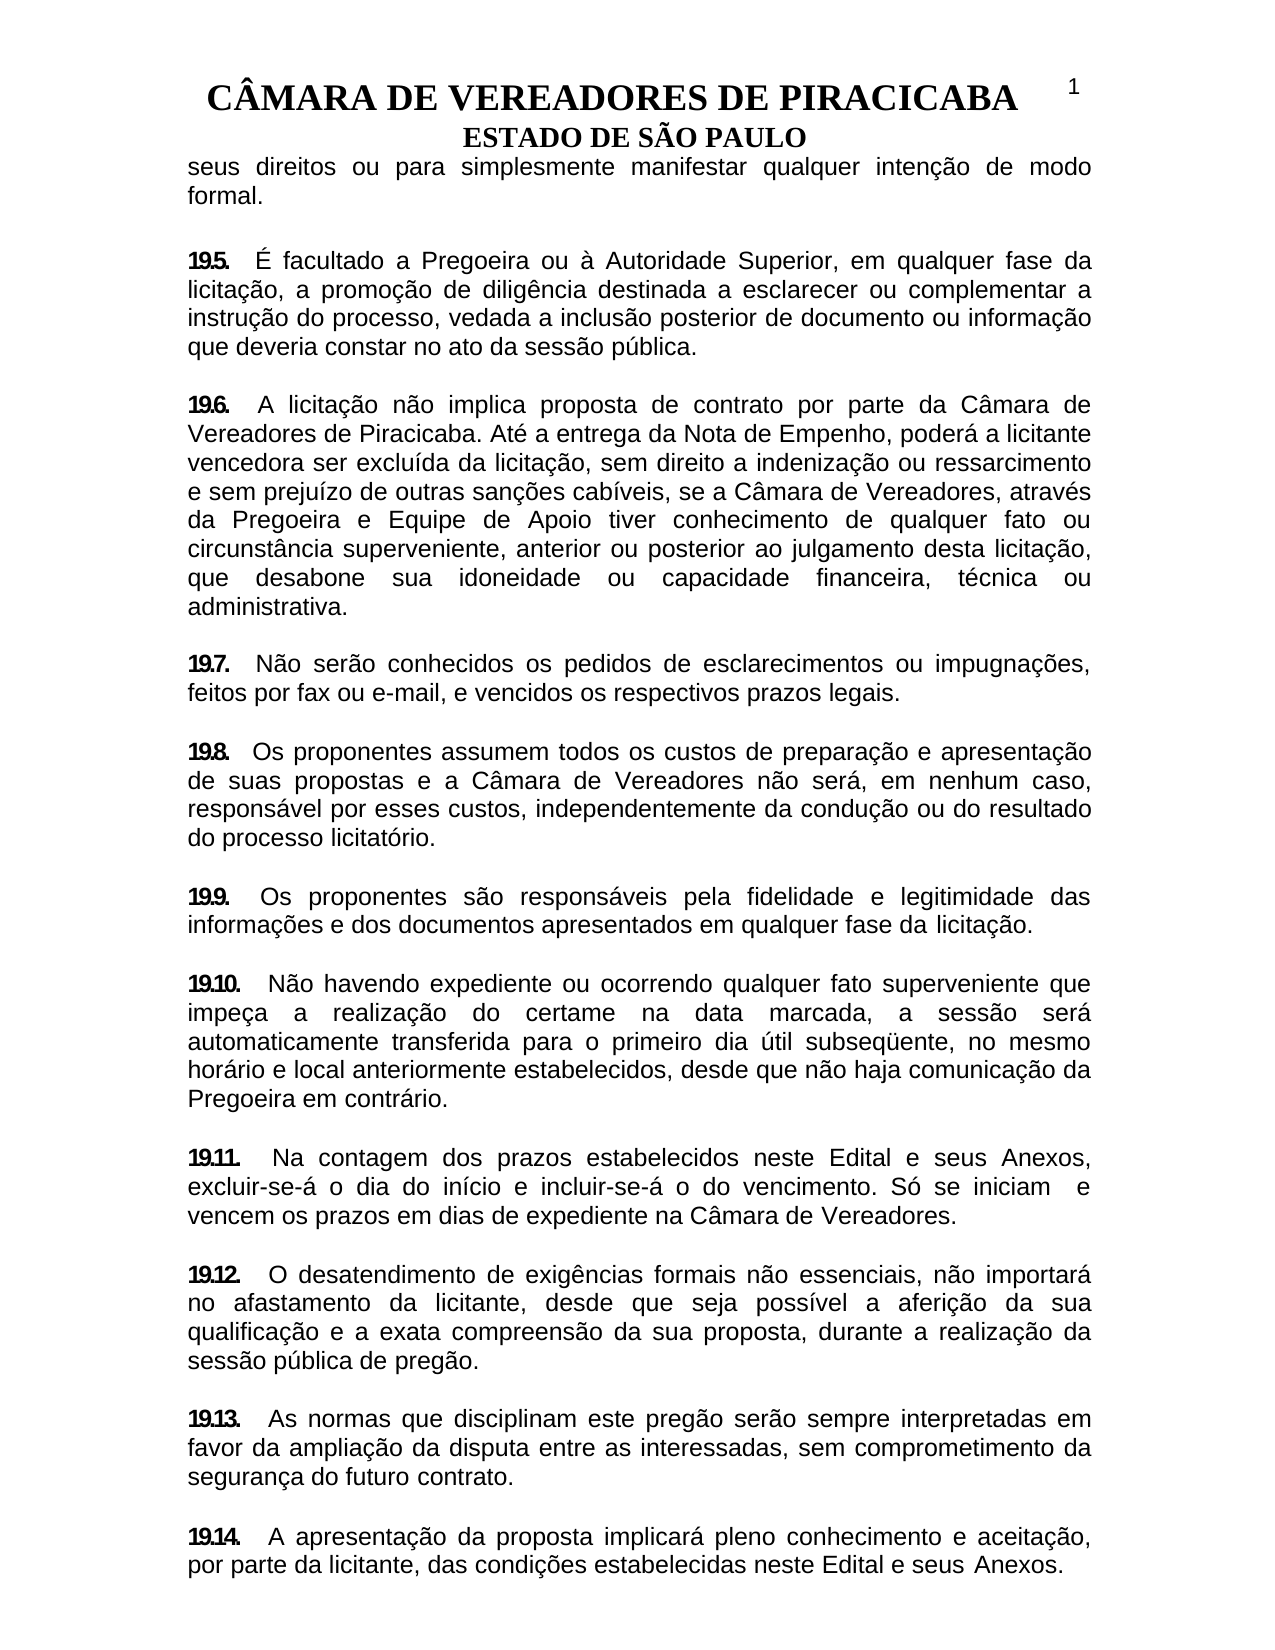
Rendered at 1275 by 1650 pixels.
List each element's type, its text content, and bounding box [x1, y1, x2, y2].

list É facultado a Pregoeira ou à Autoridade Superior, em qualquer fase da licitação, a promoção de diligência destinada a esclarecer ou complementar a instrução do processo, vedada a inclusão posterior de documento ou informação que deveria constar no ato da sessão pública. [187, 246, 1093, 361]
list Não serão conhecidos os pedidos de esclarecimentos ou impugnações, feitos por fax ou e-mail, e vencidos os respectivos prazos legais. [187, 649, 1092, 707]
list Na contagem dos prazos estabelecidos neste Edital e seus Anexos, excluir-se-á o dia do início e incluir-se-á o do vencimento. Só se iniciam e vencem os prazos em dias de expediente na Câmara de Vereadores. [187, 1143, 1093, 1229]
list A licitação não implica proposta de contrato por parte da Câmara de Vereadores de Piracicaba. Até a entrega da Nota de Empenho, poderá a licitante vencedora ser excluída da licitação, sem direito a indenização ou ressarcimento e sem prejuízo de outras sanções cabíveis, se a Câmara de Vereadores, através da Pregoeira e Equipe de Apoio tiver conhecimento de qualquer fato ou circunstância superveniente, anterior ou posterior ao julgamento desta licitação, que desabone sua idoneidade ou capacidade financeira, técnica ou administrativa. [187, 390, 1093, 620]
list As normas que disciplinam este pregão serão sempre interpretadas em favor da ampliação da disputa entre as interessadas, sem comprometimento da segurança do futuro contrato. [187, 1404, 1093, 1490]
list Os proponentes são responsáveis pela fidelidade e legitimidade das informações e dos documentos apresentados em qualquer fase da licitação. [187, 881, 1092, 939]
list A apresentação da proposta implicará pleno conhecimento e aceitação, por parte da licitante, das condições estabelecidas neste Edital e seus Anexos. [187, 1521, 1092, 1579]
list Não havendo expediente ou ocorrendo qualquer fato superveniente que impeça a realização do certame na data marcada, a sessão será automaticamente transferida para o primeiro dia útil subseqüente, no mesmo horário e local anteriormente estabelecidos, desde que não haja comunicação da Pregoeira em contrário. [187, 969, 1092, 1113]
list O desatendimento de exigências formais não essenciais, não importará no afastamento da licitante, desde que seja possível a aferição da sua qualificação e a exata compreensão da sua proposta, durante a realização da sessão pública de pregão. [187, 1259, 1093, 1374]
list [187, 152, 1093, 209]
list Os proponentes assumem todos os custos de preparação e apresentação de suas propostas e a Câmara de Vereadores não será, em nenhum caso, responsável por esses custos, independentemente da condução ou do resultado do processo licitatório. [187, 737, 1093, 852]
